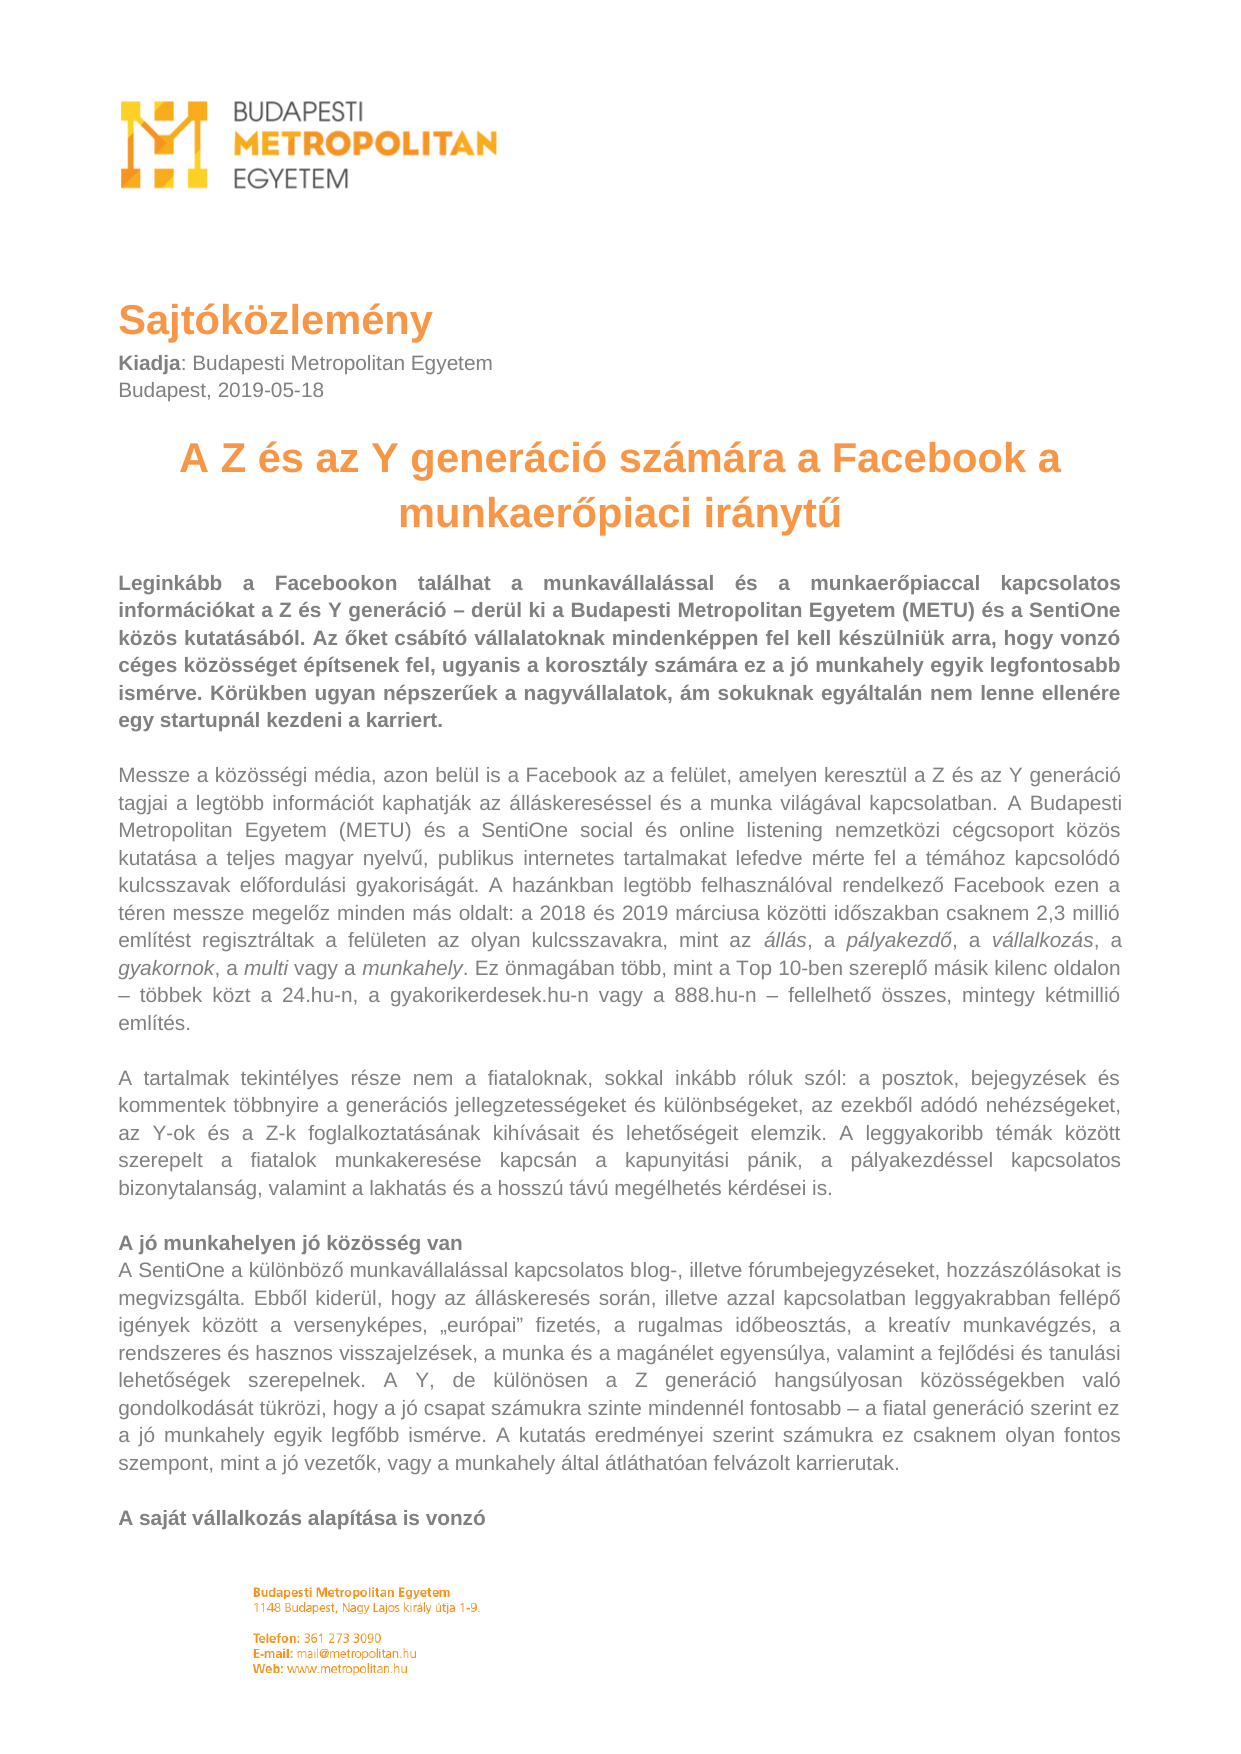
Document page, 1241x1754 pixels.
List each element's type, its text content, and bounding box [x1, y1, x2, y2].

text Budapest, 2019-05-18 [118, 378, 1122, 429]
text A tartalmak tekintélyes része nem a fiataloknak, sokkal inkább róluk szól: a posztok, bejegyzések és kommentek többnyire a generációs jellegzetességeket és különbségeket, az ezekből adódó nehézségeket, az Y-ok és a Z-k foglalkoztatásának kihívásait és lehetőségeit elemzik. A leggyakoribb témák között szerepelt a fiatalok munkakeresése kapcsán a kapunyitási pánik, a pályakezdéssel kapcsolatos bizonytalanság, valamint a lakhatás és a hosszú távú megélhetés kérdései is. [118, 1066, 1122, 1199]
text A SentiOne a különböző munkavállalással kapcsolatos blog-, illetve fórumbejegyzéseket, hozzászólásokat is megvizsgálta. Ebből kiderül, hogy az álláskeresés során, illetve azzal kapcsolatban leggyakrabban fellépő igények között a versenyképes, „európai” fizetés, a rugalmas időbeosztás, a kreatív munkavégzés, a rendszeres és hasznos visszajelzések, a munka és a magánélet egyensúlya, valamint a fejlődési és tanulási lehetőségek szerepelnek. A Y, de különösen a Z generáció hangsúlyosan közösségekben való gondolkodását tükrözi, hogy a jó csapat számukra szinte mindennél fontosabb – a fiatal generáció szerint ez a jó munkahely egyik legfőbb ismérve. A kutatás eredményei szerint számukra ez csaknem olyan fontos szempont, mint a jó vezetők, vagy a munkahely által átláthatóan felvázolt karrierutak. [118, 1258, 1122, 1474]
picture [177, 1568, 1122, 1741]
text Leginkább a Facebookon találhat a munkavállalással és a munkaerőpiaccal kapcsolatos információkat a Z és Y generáció – derül ki a Budapesti Metropolitan Egyetem (METU) és a SentiOne közös kutatásából. Az őket csábító vállalatoknak mindenképpen fel kell készülniük arra, hogy vonzó céges közösséget építsenek fel, ugyanis a korosztály számára ez a jó munkahely egyik legfontosabb ismérve. Körükben ugyan népszerűek a nagyvállalatok, ám sokuknak egyáltalán nem lenne ellenére egy startupnál kezdeni a karriert. [118, 571, 1122, 732]
text A Z és az Y generáció számára a Facebook a munkaerőpiaci iránytű [118, 433, 1122, 536]
text A jó munkahelyen jó közösség van [118, 1231, 1122, 1254]
text Messze a közösségi média, azon belül is a Facebook az a felület, amelyen keresztül a Z és az Y generáció tagjai a legtöbb információt kaphatják az álláskereséssel és a munka világával kapcsolatban. A Budapesti Metropolitan Egyetem (METU) és a SentiOne social és online listening nemzetközi cégcsoport közös kutatása a teljes magyar nyelvű, publikus internetes tartalmakat lefedve mérte fel a témához kapcsolódó kulcsszavak előfordulási gyakoriságát. A hazánkban legtöbb felhasználóval rendelkező Facebook ezen a téren messze megelőz minden más oldalt: a 2018 és 2019 márciusa közötti időszakban csaknem 2,3 millió említést regisztráltak a felületen az olyan kulcsszavakra, mint az állás, a pályakezdő, a vállalkozás, a gyakornok, a multi vagy a munkahely. Ez önmagában több, mint a Top 10-ben szereplő másik kilenc oldalon – többek közt a 24.hu-n, a gyakorikerdesek.hu-n vagy a 888.hu-n – fellelhető összes, mintegy kétmillió említés. [118, 763, 1122, 1034]
text Sajtóközlemény [118, 295, 1122, 343]
picture [0, 12, 1233, 276]
text Kiadja: Budapesti Metropolitan Egyetem [118, 350, 1122, 374]
text A saját vállalkozás alapítása is vonzó [118, 1506, 1122, 1529]
